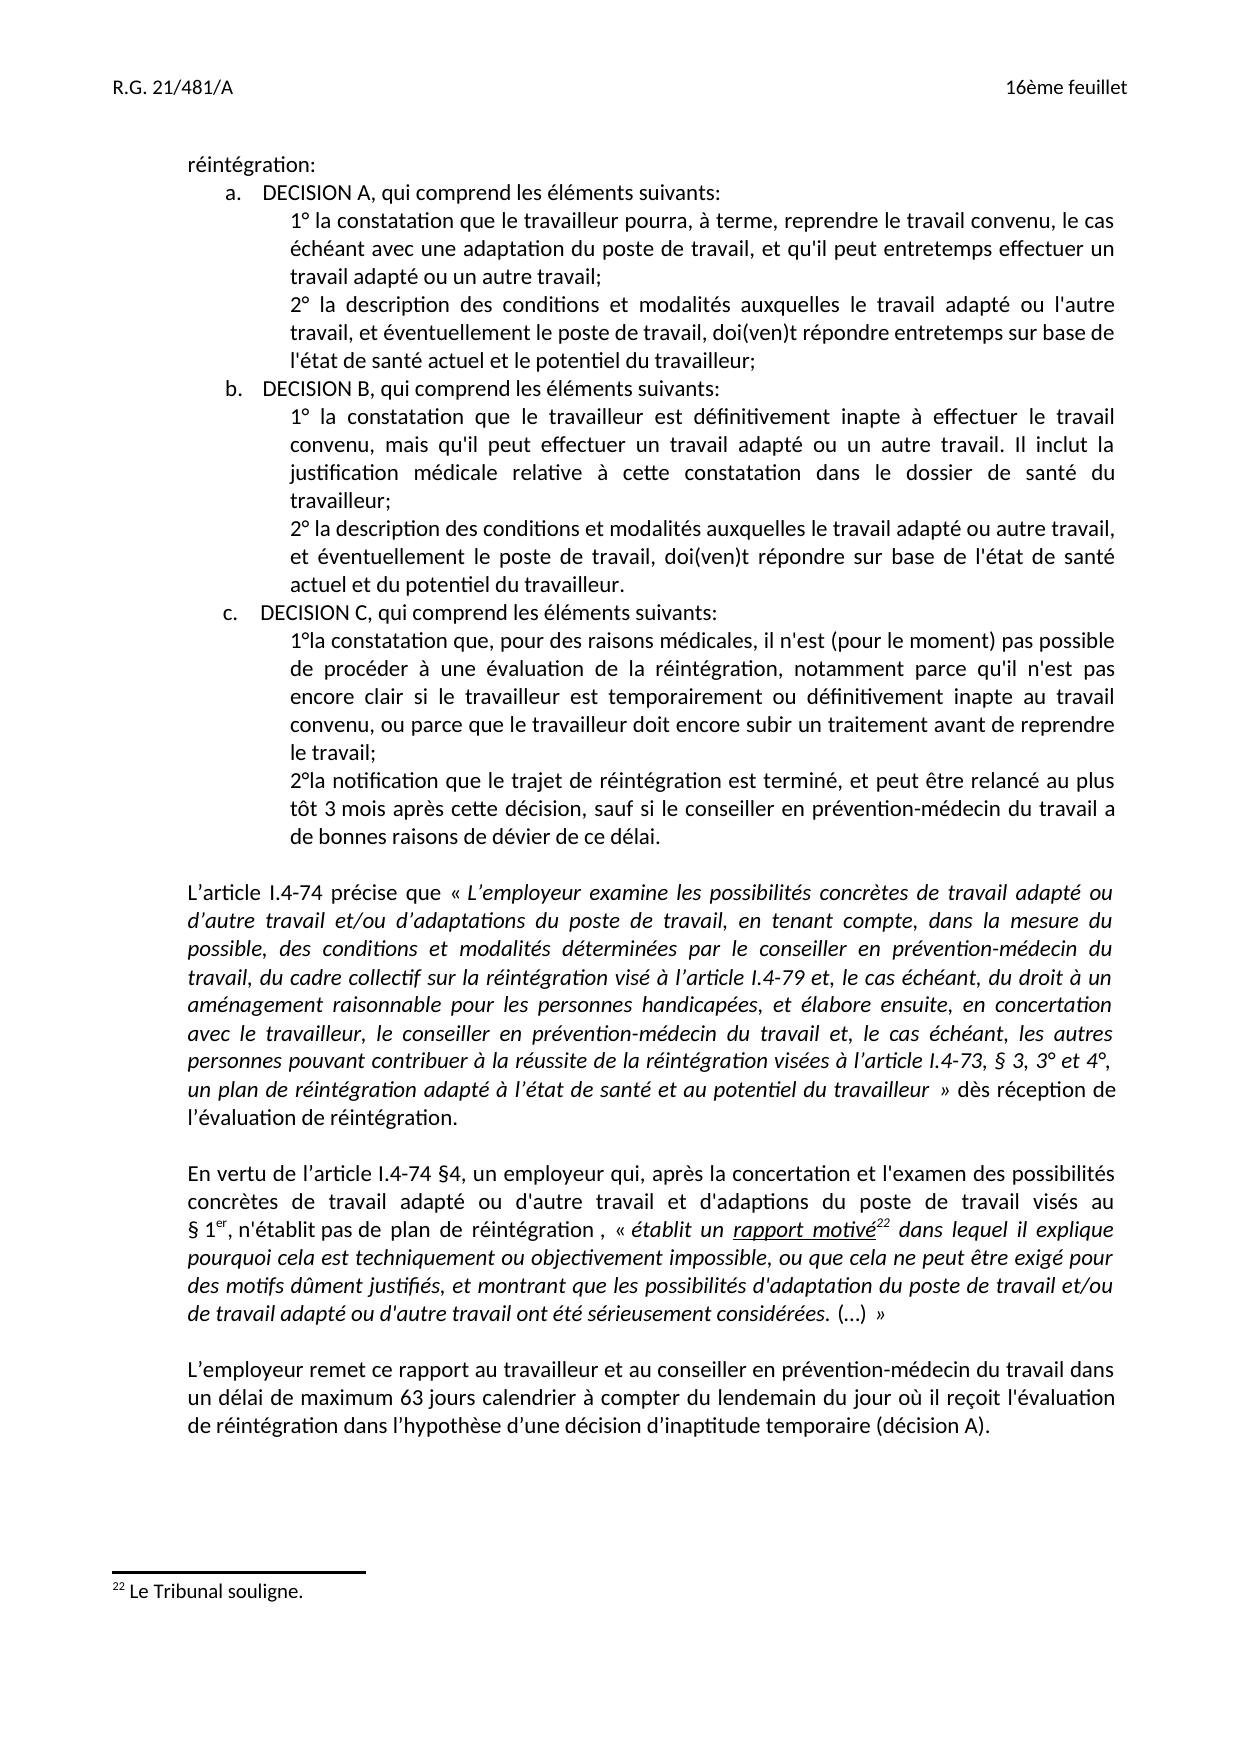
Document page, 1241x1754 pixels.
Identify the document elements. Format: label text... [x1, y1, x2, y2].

text L’employeur remet ce rapport au travailleur et au conseiller en prévention-médecin du travail dans un délai de maximum 63 jours calendrier à compter du lendemain du jour où il reçoit l'évaluation de réintégration dans l’hypothèse d’une décision d’inaptitude temporaire (décision A). [187, 1355, 1117, 1439]
text L’article I.4-74 précise que « L’employeur examine les possibilités concrètes de travail adapté ou d’autre travail et/ou d’adaptations du poste de travail, en tenant compte, dans la mesure du possible, des conditions et modalités déterminées par le conseiller en prévention-médecin du travail, du cadre collectif sur la réintégration visé à l’article I.4-79 et, le cas échéant, du droit à un aménagement raisonnable pour les personnes handicapées, et élabore ensuite, en concertation avec le travailleur, le conseiller en prévention-médecin du travail et, le cas échéant, les autres personnes pouvant contribuer à la réussite de la réintégration visées à l’article I.4-73, § 3, 3° et 4°, un plan de réintégration adapté à l’état de santé et au potentiel du travailleur » dès réception de l’évaluation de réintégration. [187, 878, 1117, 1131]
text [187, 150, 1117, 178]
text 2°la notification que le trajet de réintégration est terminé, et peut être relancé au plus tôt 3 mois après cette décision, sauf si le conseiller en prévention-médecin du travail a de bonnes raisons de dévier de ce délai. [290, 766, 1117, 851]
text 2° la description des conditions et modalités auxquelles le travail adapté ou l'autre travail, et éventuellement le poste de travail, doi(ven)t répondre entretemps sur base de l'état de santé actuel et le potentiel du travailleur; [290, 290, 1117, 374]
text En vertu de l’article I.4-74 §4, un employeur qui, après la concertation et l'examen des possibilités concrètes de travail adapté ou d'autre travail et d'adaptions du poste de travail visés au § 1er, n'établit pas de plan de réintégration , « établit un rapport motivé dans lequel il explique pourquoi cela est techniquement ou objectivement impossible, ou que cela ne peut être exigé pour des motifs dûment justifiés, et montrant que les possibilités d'adaptation du poste de travail et/ou de travail adapté ou d'autre travail ont été sérieusement considérées. (…) » [187, 1159, 1117, 1327]
list DECISION B, qui comprend les éléments suivants: [225, 374, 1117, 402]
text 2° la description des conditions et modalités auxquelles le travail adapté ou autre travail, et éventuellement le poste de travail, doi(ven)t répondre sur base de l'état de santé actuel et du potentiel du travailleur. [290, 514, 1117, 598]
list DECISION A, qui comprend les éléments suivants: [225, 178, 1117, 206]
text 1° la constatation que le travailleur pourra, à terme, reprendre le travail convenu, le cas échéant avec une adaptation du poste de travail, et qu'il peut entretemps effectuer un travail adapté ou un autre travail; [290, 206, 1117, 290]
text 1°la constatation que, pour des raisons médicales, il n'est (pour le moment) pas possible de procéder à une évaluation de la réintégration, notamment parce qu'il n'est pas encore clair si le travailleur est temporairement ou définitivement inapte au travail convenu, ou parce que le travailleur doit encore subir un traitement avant de reprendre le travail; [290, 626, 1117, 766]
text 1° la constatation que le travailleur est définitivement inapte à effectuer le travail convenu, mais qu'il peut effectuer un travail adapté ou un autre travail. Il inclut la justification médicale relative à cette constatation dans le dossier de santé du travailleur; [290, 402, 1117, 514]
list DECISION C, qui comprend les éléments suivants: [223, 598, 1117, 626]
